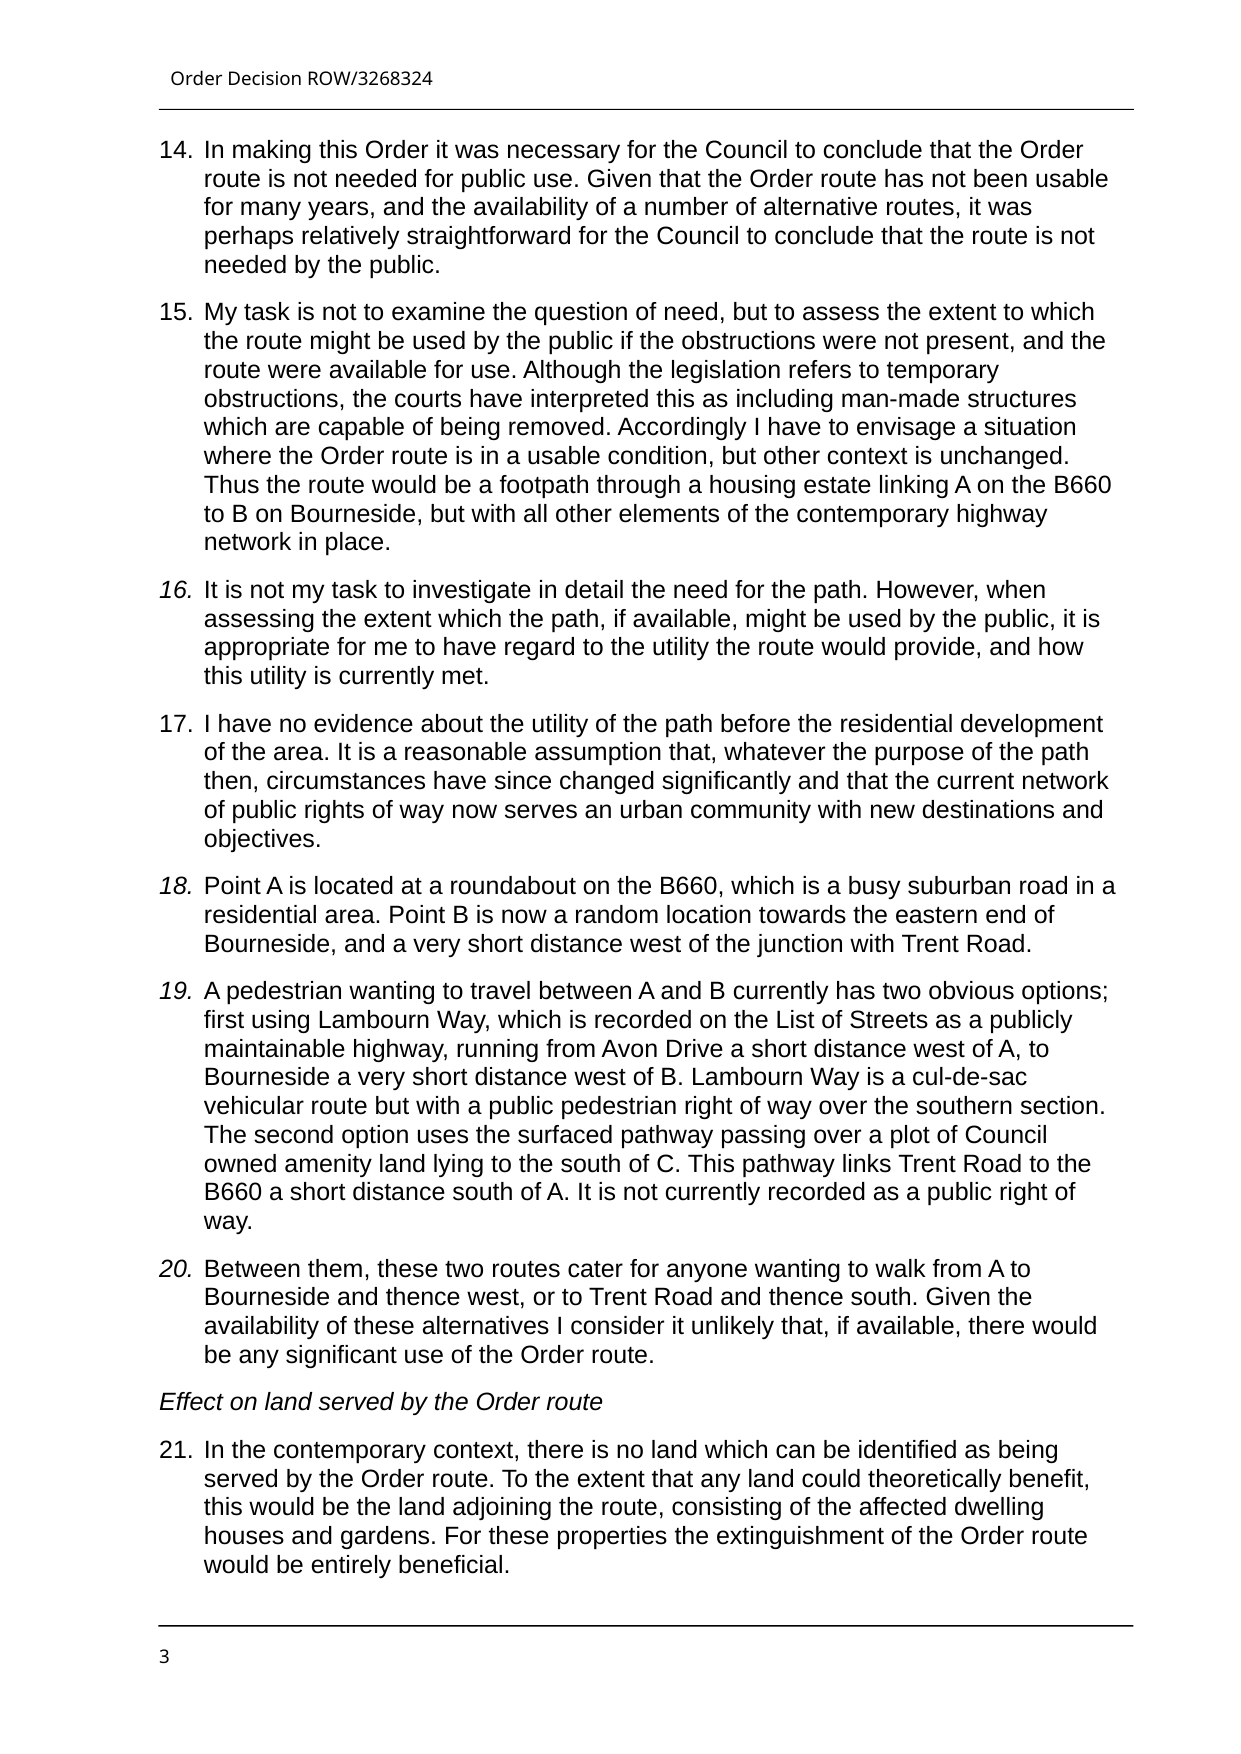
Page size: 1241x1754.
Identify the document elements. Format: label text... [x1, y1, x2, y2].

text Between them, these two routes cater for anyone wanting to walk from A to Bourneside and thence west, or to Trent Road and thence south. Given the availability of these alternatives I consider it unlikely that, if available, there would be any significant use of the Order route. [159, 1253, 1128, 1368]
text In the contemporary context, there is no land which can be identified as being served by the Order route. To the extent that any land could theoretically benefit, this would be the land adjoining the route, consisting of the affected dwelling houses and gardens. For these properties the extinguishment of the Order route would be entirely beneficial. [159, 1435, 1128, 1578]
text In making this Order it was necessary for the Council to conclude that the Order route is not needed for public use. Given that the Order route has not been usable for many years, and the availability of a number of alternative routes, it was perhaps relatively straightforward for the Council to conclude that the route is not needed by the public. [159, 135, 1128, 278]
text Point A is located at a roundabout on the B660, which is a busy suburban road in a residential area. Point B is now a random location towards the eastern end of Bourneside, and a very short distance west of the junction with Trent Road. [159, 871, 1128, 957]
text A pedestrian wanting to travel between A and B currently has two obvious options; first using Lambourn Way, which is recorded on the List of Streets as a publicly maintainable highway, running from Avon Drive a short distance west of A, to Bourneside a very short distance west of B. Lambourn Way is a cul-de-sac vehicular route but with a public pedestrian right of way over the southern section. The second option uses the surfaced pathway passing over a plot of Council owned amenity land lying to the south of C. This pathway links Trent Road to the B660 a short distance south of A. It is not currently recorded as a public right of way. [159, 976, 1128, 1235]
text I have no evidence about the utility of the path before the residential development of the area. It is a reasonable assumption that, whatever the purpose of the path then, circumstances have since changed significantly and that the current network of public rights of way now serves an urban community with new destinations and objectives. [159, 708, 1128, 852]
list Effect on land served by the Order route [159, 1387, 1128, 1416]
text It is not my task to investigate in detail the need for the path. However, when assessing the extent which the path, if available, might be used by the public, it is appropriate for me to have regard to the utility the route would provide, and how this utility is currently met. [159, 575, 1128, 690]
text My task is not to examine the question of need, but to assess the extent to which the route might be used by the public if the obstructions were not present, and the route were available for use. Although the legislation refers to temporary obstructions, the courts have interpreted this as including man-made structures which are capable of being removed. Accordingly I have to envisage a situation where the Order route is in a usable condition, but other context is unchanged. Thus the route would be a footpath through a housing estate linking A on the B660 to B on Bourneside, but with all other elements of the contemporary highway network in place. [159, 297, 1128, 556]
